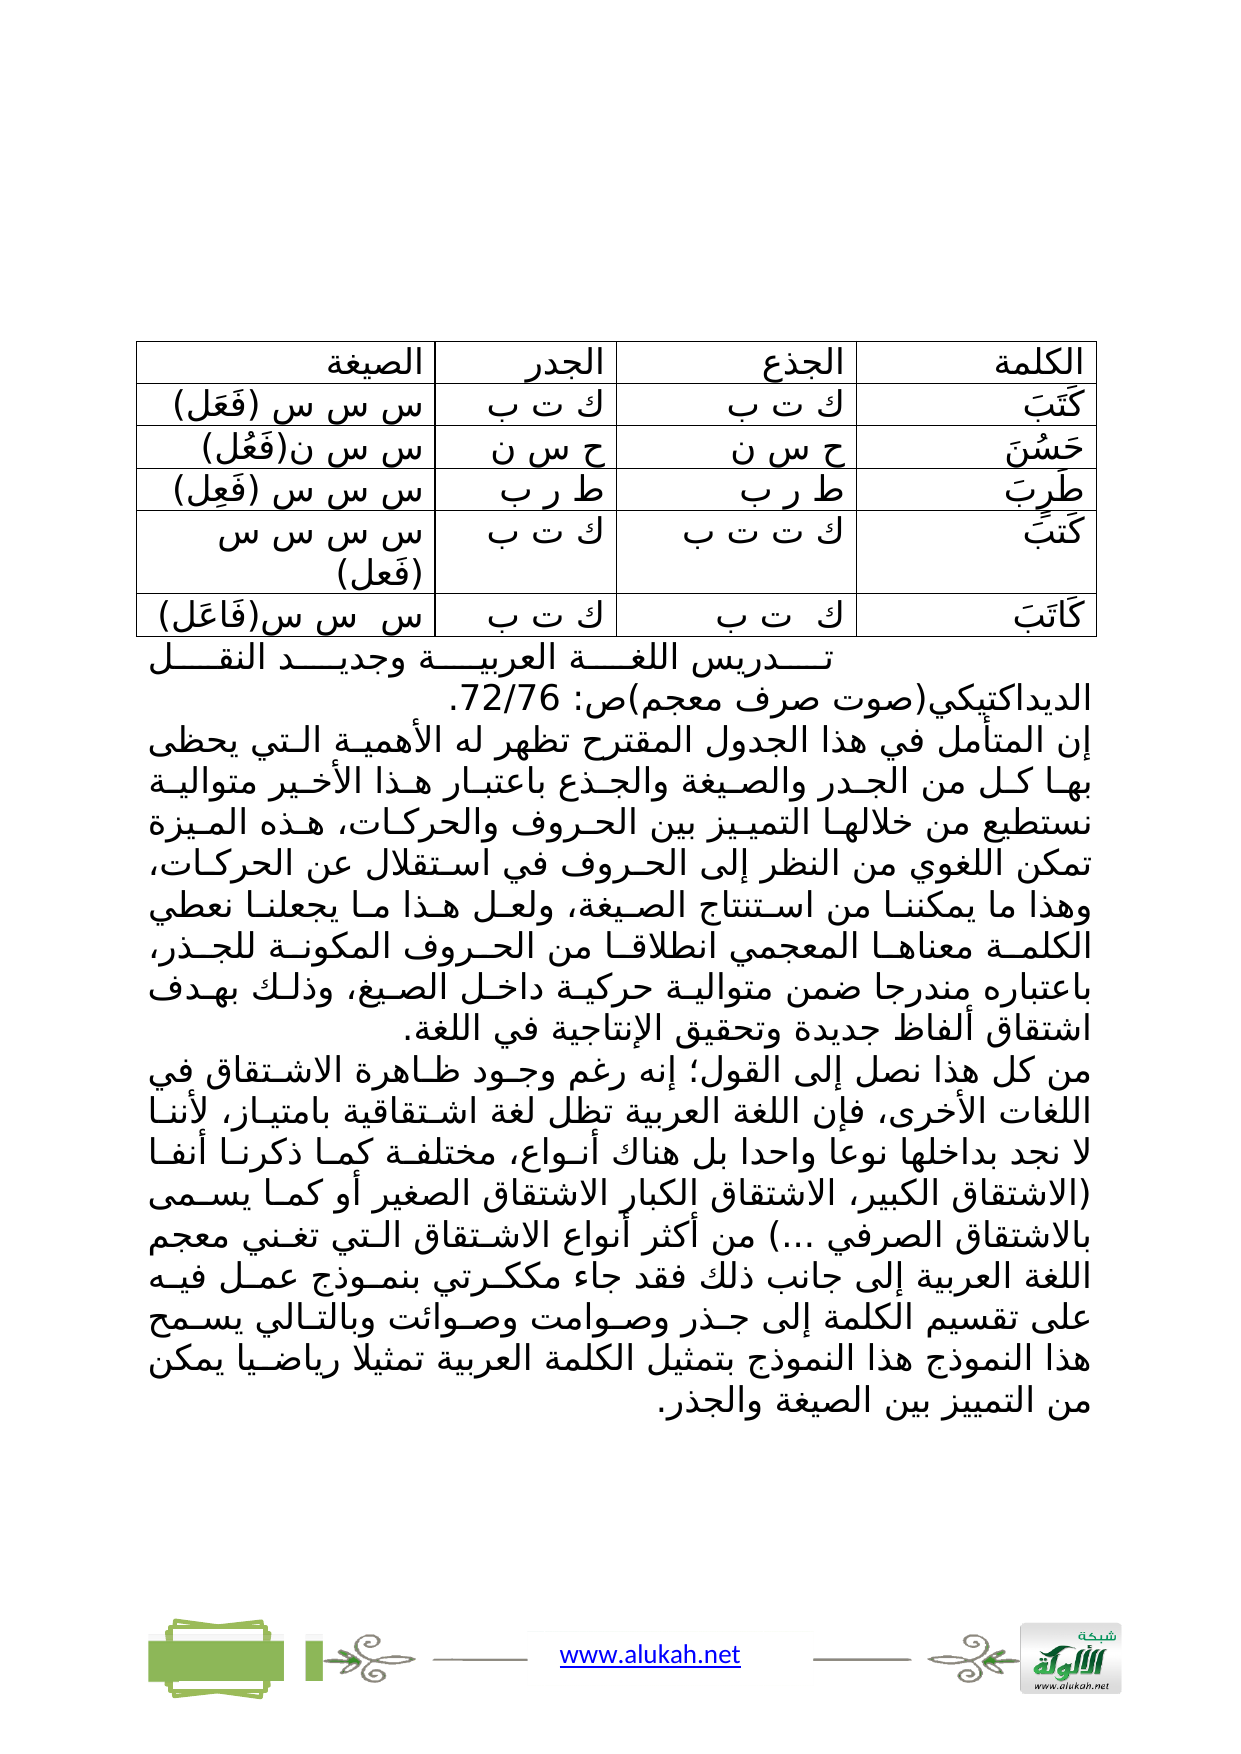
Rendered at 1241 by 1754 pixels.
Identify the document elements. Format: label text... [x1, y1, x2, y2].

text تدريس اللغة العربية وجديد النقل الديداكتيكي(صوت صرف معجم)ص: 72/76. [148, 637, 1093, 719]
table_cell س س س (فَعِل) [137, 469, 434, 510]
table_cell ك ت ب [436, 511, 616, 593]
table_cell ك ت ب [436, 594, 616, 636]
table_cell كَتَبَ [857, 384, 1096, 425]
table_cell ك ت ب [617, 384, 856, 425]
table_cell ط ر ب [436, 469, 616, 510]
table_cell ح س ن [436, 426, 616, 467]
table_cell كَاتَبَ [857, 594, 1096, 636]
table_header الجدر [436, 342, 616, 383]
table_cell طَرٍبَ [857, 469, 1096, 510]
table_cell ك ت ب [436, 384, 616, 425]
table_cell س س س س (فَعل) [137, 511, 434, 593]
table_cell س س س (فَعَل) [137, 384, 434, 425]
table_cell ك ت ب [617, 594, 856, 636]
table_cell ط ر ب [617, 469, 856, 510]
table_header الكلمة [857, 342, 1096, 383]
picture [146, 1619, 1122, 1701]
table_cell ح س ن [617, 426, 856, 467]
table_cell كَتبَ [857, 511, 1096, 593]
table_cell حَسُنَ [857, 426, 1096, 467]
table_cell س س س(فَاعَل) [137, 594, 434, 636]
table_cell ك ت ت ب [617, 511, 856, 593]
table_cell س س ن(فَعُل) [137, 426, 434, 467]
table_header الصيغة [137, 342, 434, 383]
table_header الجذع [617, 342, 856, 383]
text إن المتأمل في هذا الجدول المقترح تظهر له الأهمية التي يحظى بها كل من الجدر والصيغة والجذع باعتبار هذا الأخير متوالية نستطيع من خلالها التمييز بين الحروف والحركات، هذه الميزة تمكن اللغوي من النظر إلى الحروف في استقلال عن الحركات، وهذا ما يمكننا من استنتاج الصيغة، ولعل هذا ما يجعلنا نعطي الكلمة معناها المعجمي انطلاقا من الحروف المكونة للجذر، باعتباره مندرجا ضمن متوالية حركية داخل الصيغ، وذلك بهدف اشتقاق ألفاظ جديدة وتحقيق الإنتاجية في اللغة. [148, 719, 1093, 1049]
text من كل هذا نصل إلى القول؛ إنه رغم وجود ظاهرة الاشتقاق في اللغات الأخرى، فإن اللغة العربية تظل لغة اشتقاقية بامتياز، لأننا لا نجد بداخلها نوعا واحدا بل هناك أنواع، مختلفة كما ذكرنا أنفا (الاشتقاق الكبير، الاشتقاق الكبار الاشتقاق الصغير أو كما يسمى بالاشتقاق الصرفي ...) من أكثر أنواع الاشتقاق التي تغني معجم اللغة العربية إلى جانب ذلك فقد جاء مككرتي بنموذج عمل فيه على تقسيم الكلمة إلى جذر وصوامت وصوائت وبالتالي يسمح هذا النموذج هذا النموذج بتمثيل الكلمة العربية تمثيلا رياضيا يمكن من التمييز بين الصيغة والجذر. [148, 1049, 1093, 1420]
